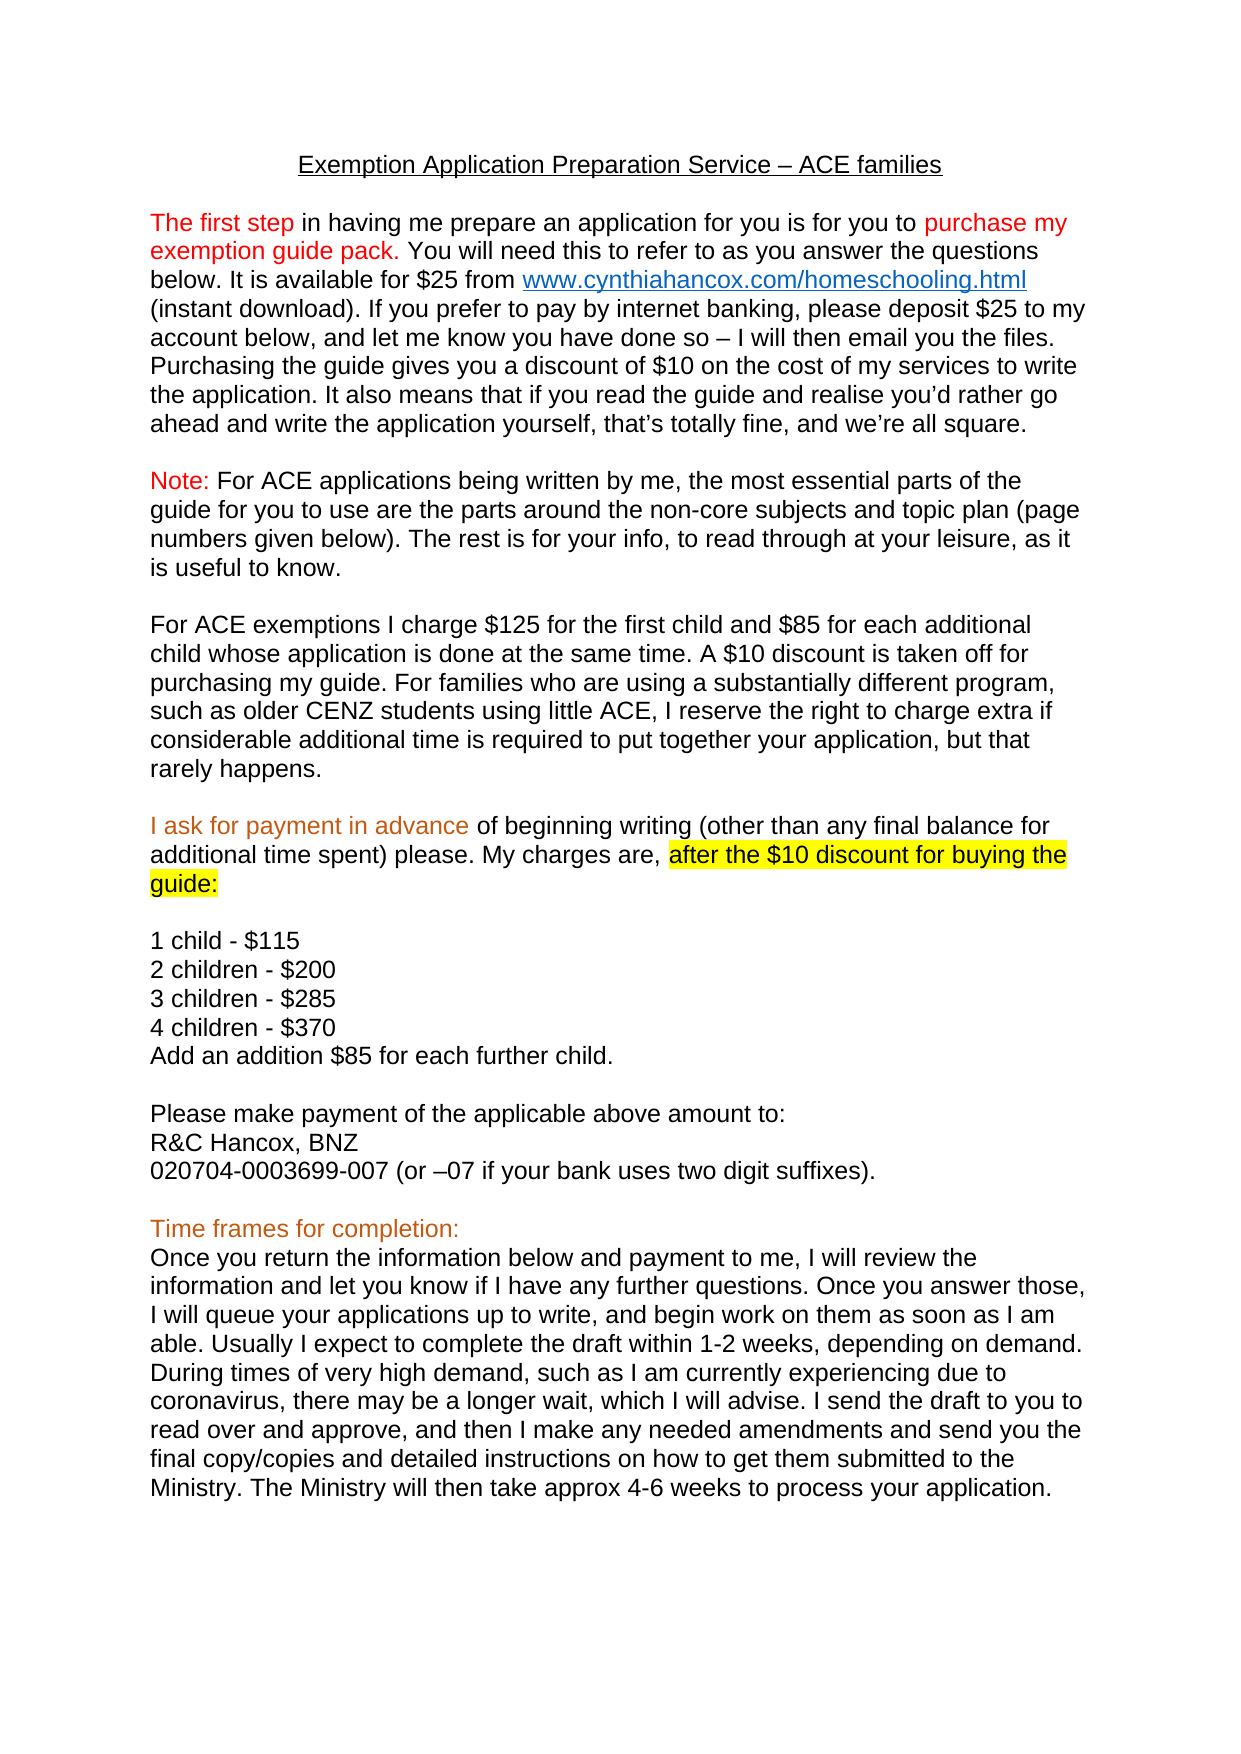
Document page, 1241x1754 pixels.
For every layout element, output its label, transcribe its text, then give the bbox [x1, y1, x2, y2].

text 3 children - $285 [150, 984, 1090, 1012]
text 4 children - $370 [150, 1012, 1090, 1041]
text I ask for payment in advance of beginning writing (other than any final balance for additional time spent) please. My charges are, after the $10 discount for buying the guide: [150, 811, 1090, 897]
text Add an addition $85 for each further child. [150, 1041, 1090, 1070]
text 020704-0003699-007 (or –07 if your bank uses two digit suffixes). [150, 1156, 1090, 1185]
text The first step in having me prepare an application for you is for you to purchase my exemption guide pack. You will need this to refer to as you answer the questions below. It is available for $25 from www.cynthiahancox.com/homeschooling.html (instant download). If you prefer to pay by internet banking, please deposit $25 to my account below, and let me know you have done so – I will then email you the files. Purchasing the guide gives you a discount of $10 on the cost of my services to write the application. It also means that if you read the guide and realise you’d rather go ahead and write the application yourself, that’s totally fine, and we’re all square. [150, 207, 1090, 437]
text 1 child - $115 [150, 926, 1090, 955]
text For ACE exemptions I charge $125 for the first child and $85 for each additional child whose application is done at the same time. A $10 discount is taken off for purchasing my guide. For families who are using a substantially different program, such as older CENZ students using little ACE, I reserve the right to charge extra if considerable additional time is required to put together your application, but that rarely happens. [150, 610, 1090, 782]
text Note: For ACE applications being written by me, the most essential parts of the guide for you to use are the parts around the non-core subjects and topic plan (page numbers given below). The rest is for your info, to read through at your leisure, as it is useful to know. [150, 466, 1090, 581]
text 2 children - $200 [150, 955, 1090, 984]
text Time frames for completion: [150, 1214, 1090, 1242]
text R&C Hancox, BNZ [150, 1127, 1090, 1156]
text Exemption Application Preparation Service – ACE families [150, 150, 1090, 179]
text Please make payment of the applicable above amount to: [150, 1099, 1090, 1127]
text Once you return the information below and payment to me, I will review the information and let you know if I have any further questions. Once you answer those, I will queue your applications up to write, and begin work on them as soon as I am able. Usually I expect to complete the draft within 1-2 weeks, depending on demand. During times of very high demand, such as I am currently experiencing due to coronavirus, there may be a longer wait, which I will advise. I send the draft to you to read over and approve, and then I make any needed amendments and send you the final copy/copies and detailed instructions on how to get them submitted to the Ministry. The Ministry will then take approx 4-6 weeks to process your application. [150, 1242, 1090, 1501]
